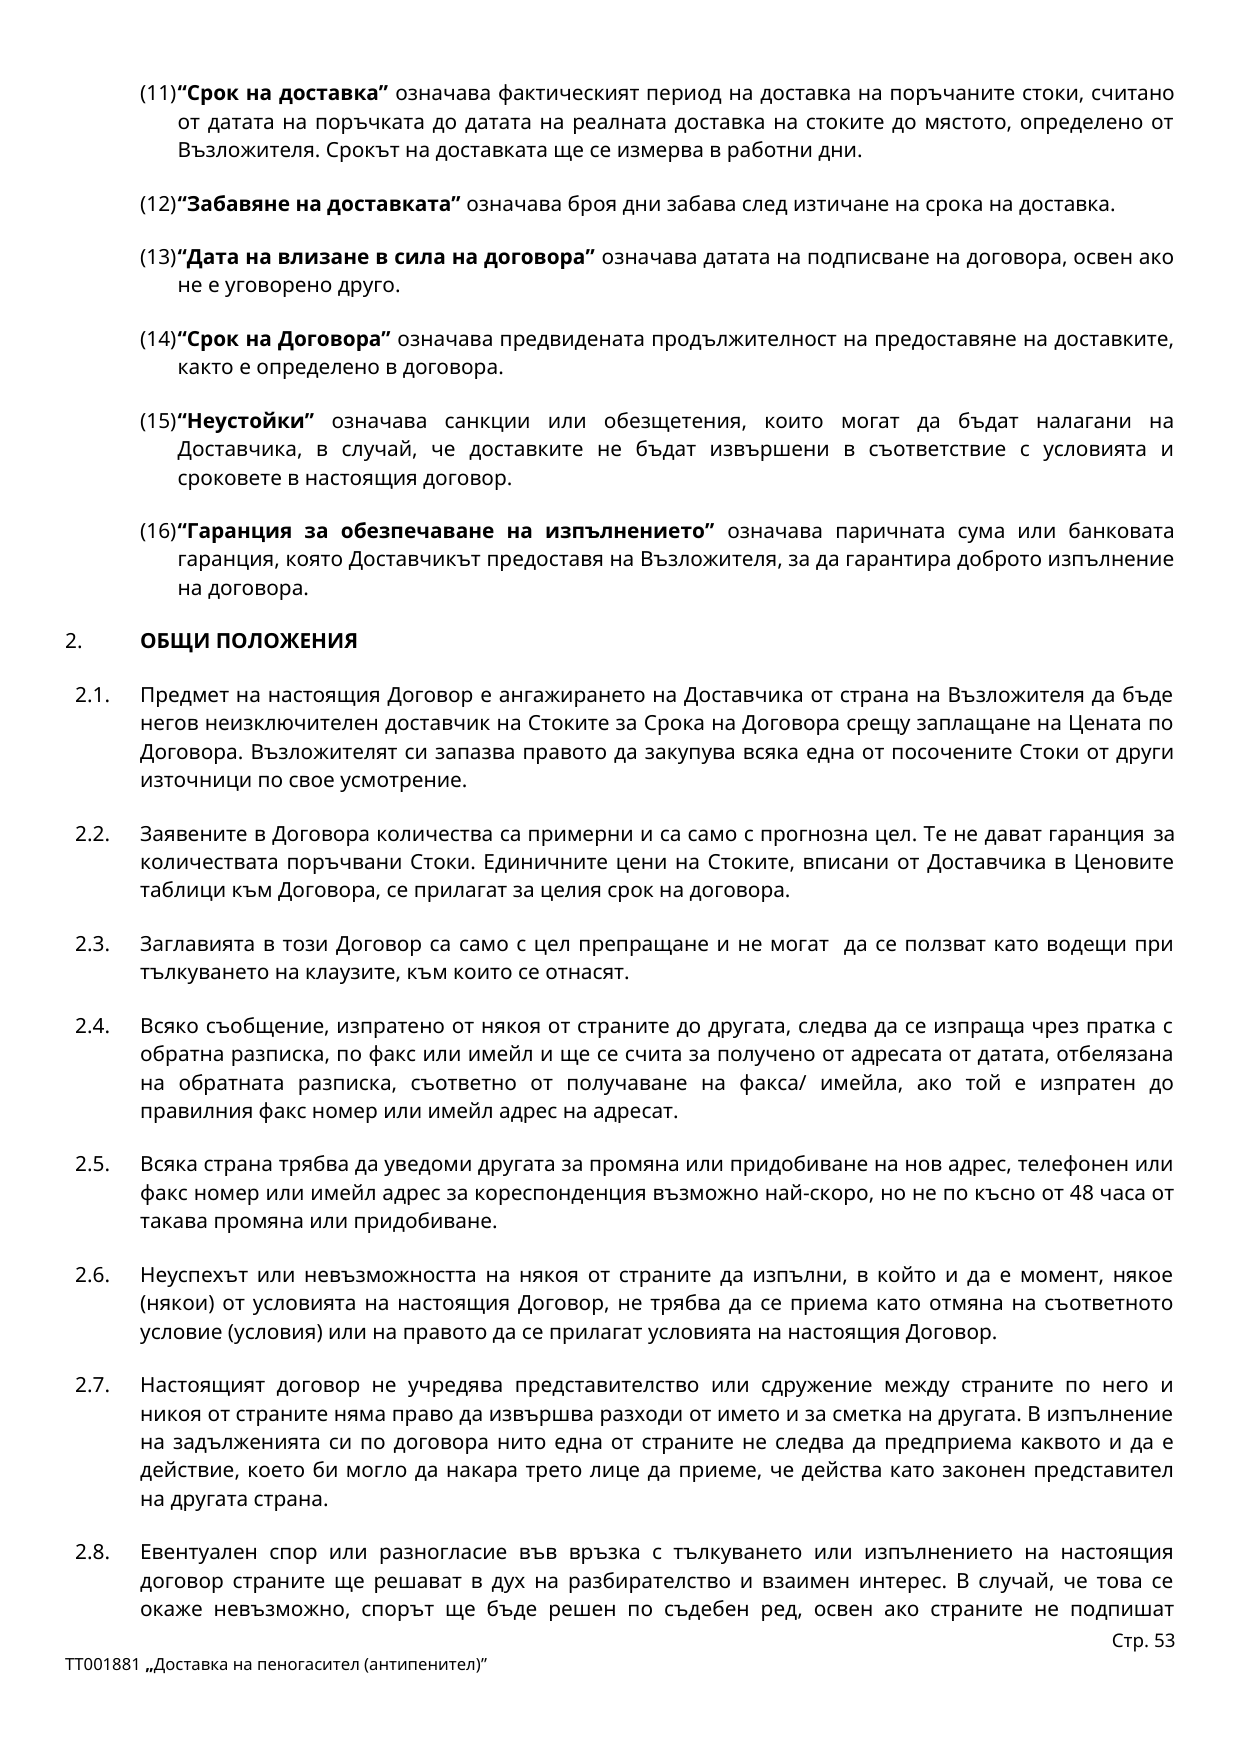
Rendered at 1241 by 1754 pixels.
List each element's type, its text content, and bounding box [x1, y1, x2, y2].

list Всяко съобщение, изпратено от някоя от страните до другата, следва да се изпраща чрез пратка с обратна разписка, по факс или имейл и ще се счита за получено от адресата от датата, отбелязана на обратната разписка, съответно от получаване на факса/ имейла, ако той е изпратен до правилния факс номер или имейл адрес на адресат. [75, 1011, 1175, 1124]
list Всяка страна трябва да уведоми другата за промяна или придобиване на нов адрес, телефонен или факс номер или имейл адрес за кореспонденция възможно най-скоро, но не по късно от 48 часа от такава промяна или придобиване. [75, 1149, 1175, 1235]
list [75, 1537, 1175, 1623]
list “Неустойки” означава санкции или обезщетения, които могат да бъдат налагани на Доставчика, в случай, че доставките не бъдат извършени в съответствие с условията и сроковете в настоящия договор. [140, 406, 1175, 491]
list Предмет на настоящия Договор е ангажирането на Доставчика от страна на Възложителя да бъде негов неизключителен доставчик на Стоките за Срока на Договора срещу заплащане на Цената по Договора. Възложителят си запазва правото да закупува всяка една от посочените Стоки от други източници по свое усмотрение. [75, 680, 1175, 794]
list “Дата на влизане в сила на договора” означава датата на подписване на договора, освен ако не е уговорено друго. [140, 242, 1175, 299]
list ОБЩИ ПОЛОЖЕНИЯ [65, 626, 1175, 655]
list Настоящият договор не учредява представителство или сдружение между страните по него и никоя от страните няма право да извършва разходи от името и за сметка на другата. В изпълнение на задълженията си по договора нито една от страните не следва да предприема каквото и да е действие, което би могло да накара трето лице да приеме, че действа като законен представител на другата страна. [75, 1370, 1175, 1512]
list “Срок на Договора” означава предвидената продължителност на предоставяне на доставките, както е определено в договора. [140, 324, 1175, 381]
list “Забавяне на доставката” означава броя дни забава след изтичане на срока на доставка. [140, 189, 1175, 217]
list “Срок на доставка” означава фактическият период на доставка на поръчаните стоки, считано от датата на поръчката до датата на реалната доставка на стоките до мястото, определено от Възложителя. Срокът на доставката ще се измерва в работни дни. [140, 78, 1175, 164]
list “Гаранция за обезпечаване на изпълнението” означава паричната сума или банковата гаранция, която Доставчикът предоставя на Възложителя, за да гарантира доброто изпълнение на договора. [140, 516, 1175, 601]
list Заглавията в този Договор са само с цел препращане и не могат да се ползват като водещи при тълкуването на клаузите, към които се отнасят. [75, 929, 1175, 986]
list Неуспехът или невъзможността на някоя от страните да изпълни, в който и да е момент, някое (някои) от условията на настоящия Договор, не трябва да се приема като отмяна на съответното условие (условия) или на правото да се прилагат условията на настоящия Договор. [75, 1260, 1175, 1345]
list Заявените в Договора количества са примерни и са само с прогнозна цел. Те не дават гаранция за количествата поръчвани Стоки. Единичните цени на Стоките, вписани от Доставчика в Ценовите таблици към Договора, се прилагат за целия срок на договора. [75, 819, 1175, 904]
